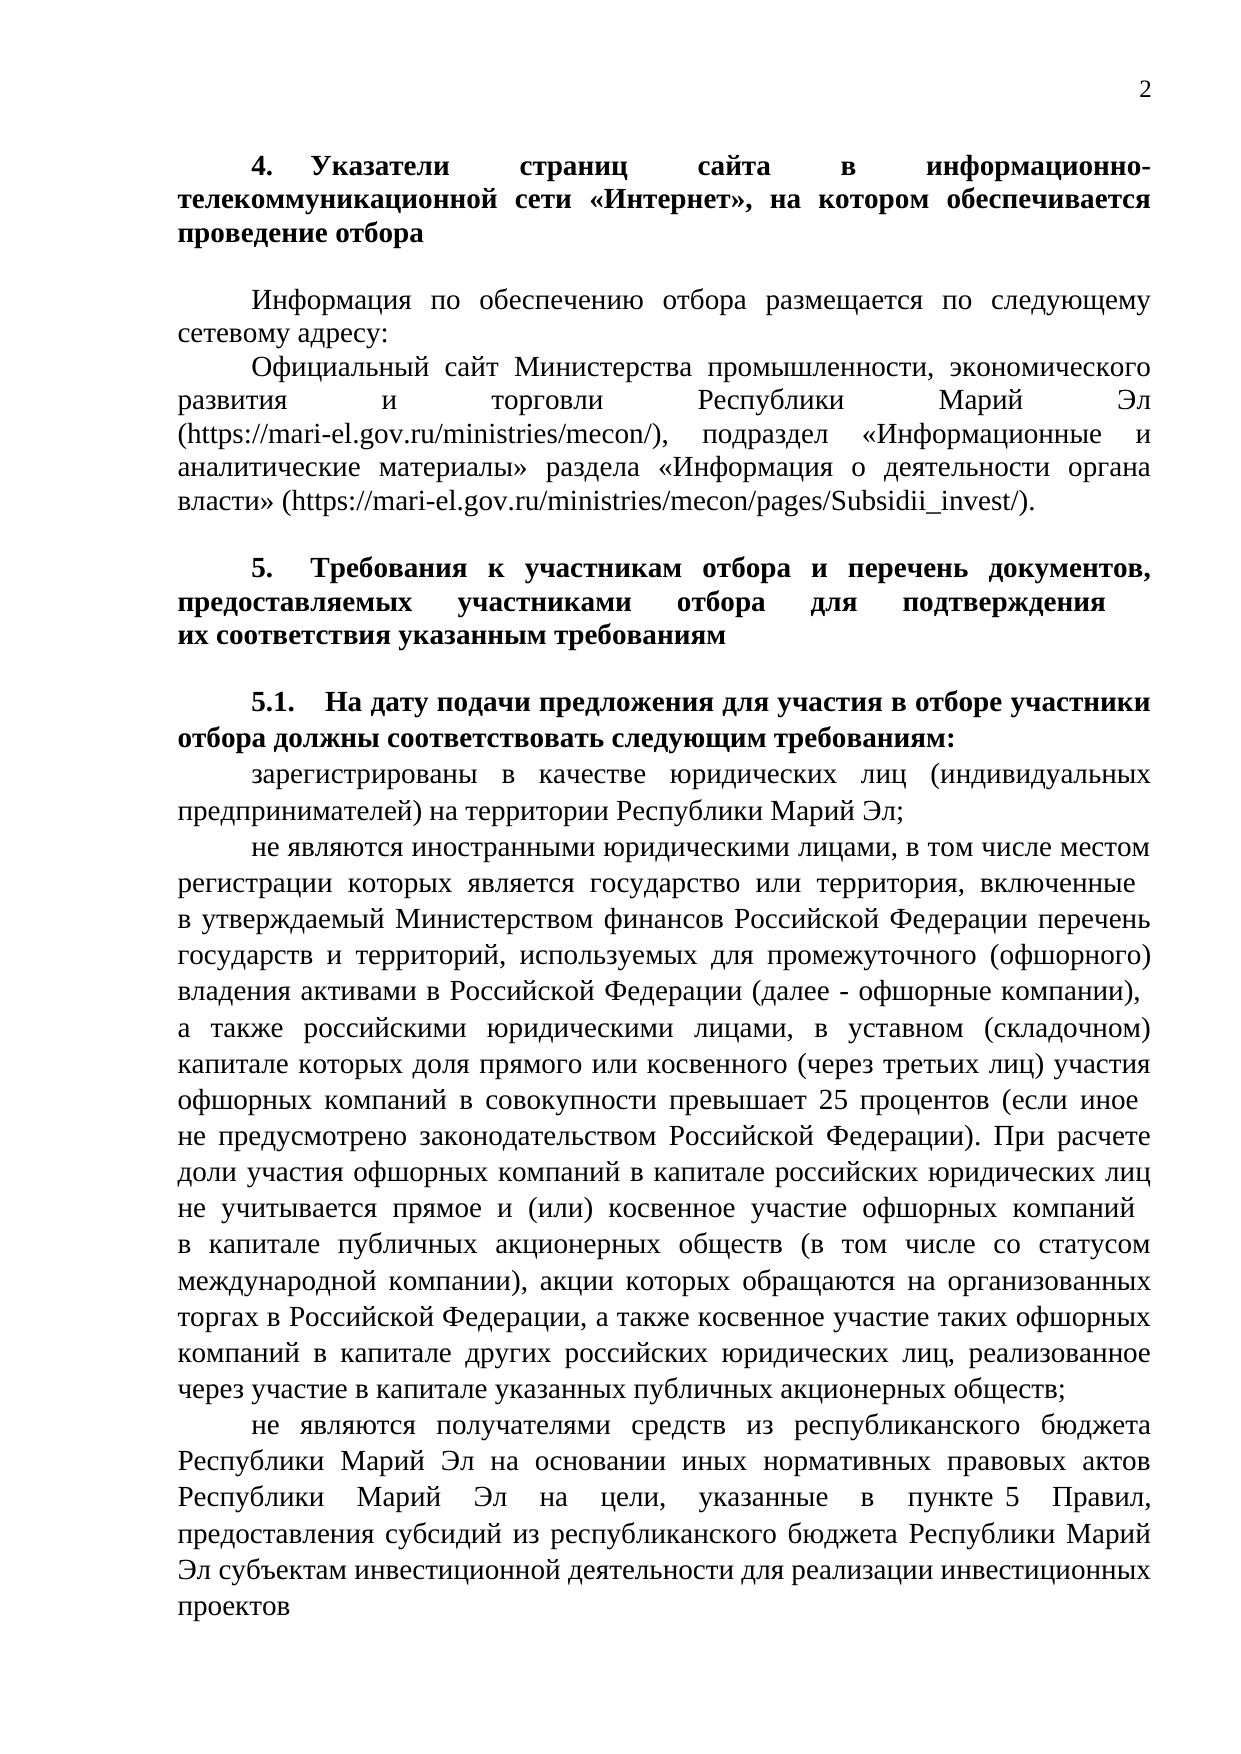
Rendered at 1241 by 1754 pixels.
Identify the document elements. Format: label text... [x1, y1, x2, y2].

list Указатели страниц сайта в информационно-телекоммуникационной сети «Интернет», на котором обеспечивается проведение отбора [177, 148, 1152, 248]
text Официальный сайт Министерства промышленности, экономического развития и торговли Республики Марий Эл (https://mari-el.gov.ru/ministries/mecon/), подраздел «Информационные и аналитические материалы» раздела «Информация о деятельности органа власти» (https://mari-el.gov.ru/ministries/mecon/pages/Subsidii_invest/). [177, 349, 1152, 517]
list Требования к участникам отбора и перечень документов, предоставляемых участниками отбора для подтверждения их соответствия указанным требованиям [177, 550, 1152, 651]
text зарегистрированы в качестве юридических лиц (индивидуальных предпринимателей) на территории Республики Марий Эл; [177, 757, 1152, 826]
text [177, 1407, 1152, 1622]
list На дату подачи предложения для участия в отборе участники отбора должны соответствовать следующим требованиям: [177, 684, 1152, 754]
text Информация по обеспечению отбора размещается по следующему сетевому адресу: [177, 282, 1152, 349]
text не являются иностранными юридическими лицами, в том числе местом регистрации которых является государство или территория, включенные в утверждаемый Министерством финансов Российской Федерации перечень государств и территорий, используемых для промежуточного (офшорного) владения активами в Российской Федерации (далее - офшорные компании), а также российскими юридическими лицами, в уставном (складочном) капитале которых доля прямого или косвенного (через третьих лиц) участия офшорных компаний в совокупности превышает 25 процентов (если иное не предусмотрено законодательством Российской Федерации). При расчете доли участия офшорных компаний в капитале российских юридических лиц не учитывается прямое и (или) косвенное участие офшорных компаний в капитале публичных акционерных обществ (в том числе со статусом международной компании), акции которых обращаются на организованных торгах в Российской Федерации, а также косвенное участие таких офшорных компаний в капитале других российских юридических лиц, реализованное через участие в капитале указанных публичных акционерных обществ; [177, 829, 1152, 1405]
